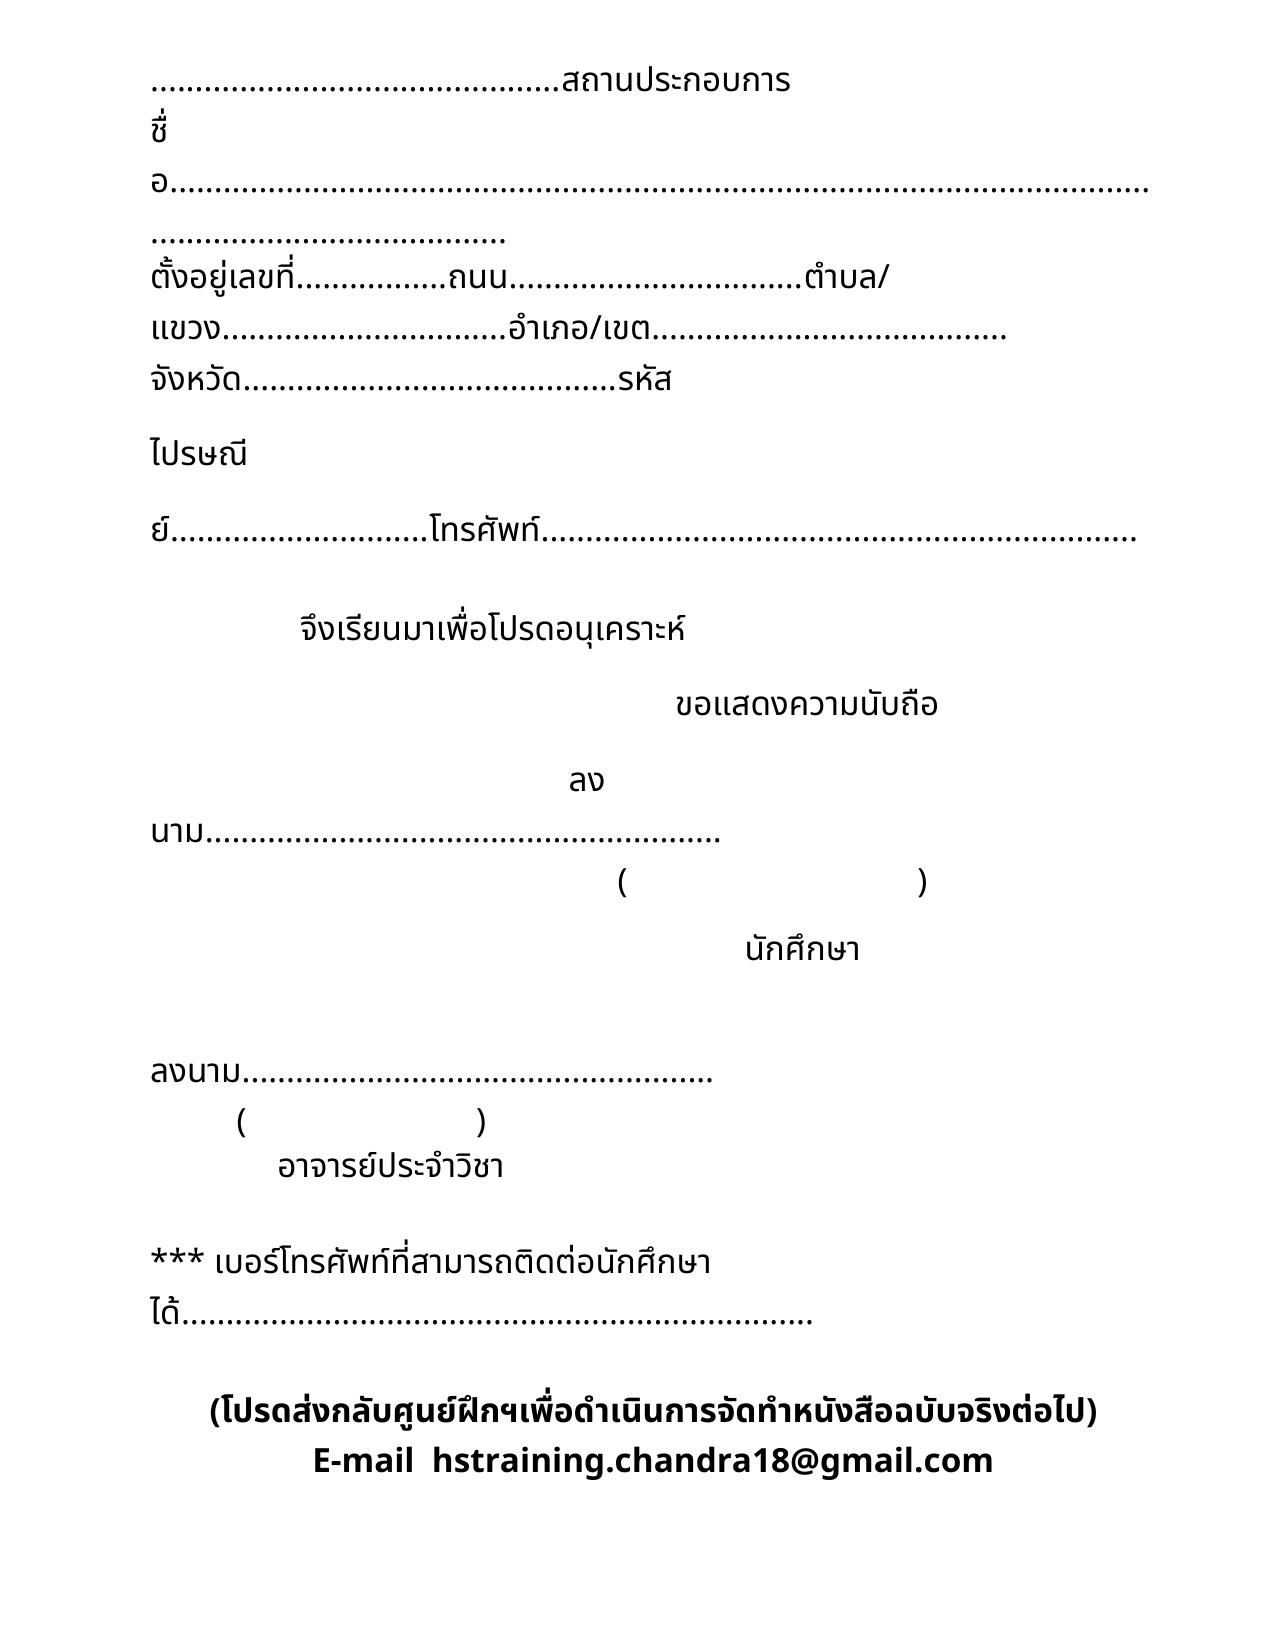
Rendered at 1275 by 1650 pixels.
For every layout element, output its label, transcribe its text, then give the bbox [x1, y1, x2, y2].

text ( ) [150, 857, 1156, 903]
text ขอแสดงความนับถือ [150, 680, 1156, 731]
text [150, 56, 1156, 253]
text จึงเรียนมาเพื่อโปรดอนุเคราะห์ [150, 605, 1156, 655]
text E-mail hstraining.chandra18@gmail.com [150, 1437, 1156, 1482]
text (โปรดส่งกลับศูนย์ฝึกฯเพื่อดำเนินการจัดทำหนังสือฉบับจริงต่อไป) [150, 1386, 1156, 1437]
text ลงนาม..................................................... [150, 1046, 1156, 1097]
text จังหวัด..........................................รหัสไปรษณีย์.............................โทรศัพท์................................................................... [150, 354, 1156, 557]
text *** เบอร์โทรศัพท์ที่สามารถติดต่อนักศึกษาได้....................................................................... [150, 1238, 1156, 1339]
text อาจารย์ประจำวิชา [150, 1142, 1156, 1193]
text นักศึกษา [150, 925, 1156, 976]
text ลงนาม.......................................................... [150, 756, 1156, 857]
text ( ) [150, 1097, 1156, 1142]
text ตั้งอยู่เลขที่.................ถนน.................................ตำบล/แขวง................................อำเภอ/เขต........................................ [150, 253, 1156, 354]
